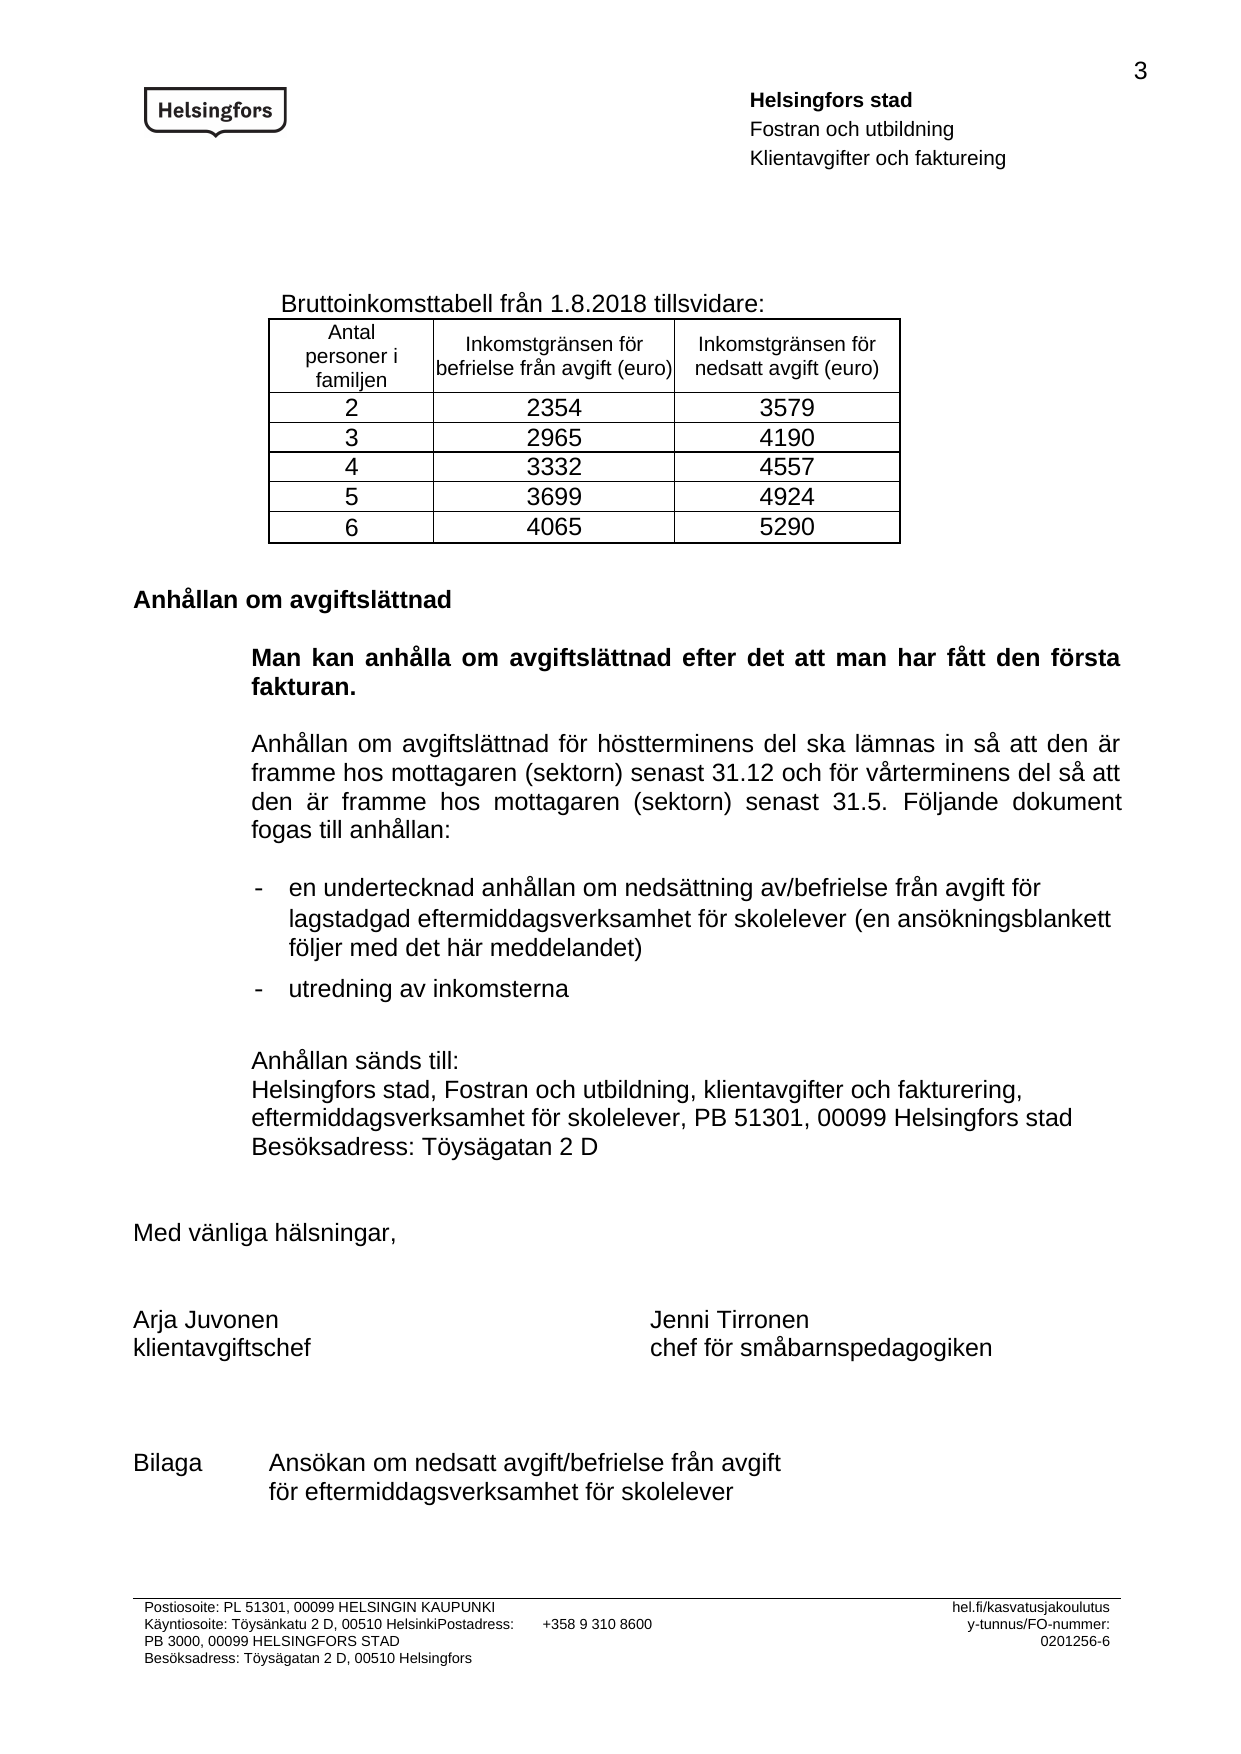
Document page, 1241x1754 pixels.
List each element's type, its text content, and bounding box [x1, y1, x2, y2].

text Man kan anhålla om avgiftslättnad efter det att man har fått den första fakturan. [251, 643, 1122, 700]
text Med vänliga hälsningar, [133, 1218, 1122, 1247]
list en undertecknad anhållan om nedsättning av/befrielse från avgift för lagstadgad eftermiddagsverksamhet för skolelever (en ansökningsblankett följer med det här meddelandet) [251, 873, 1122, 961]
text Bruttoinkomsttabell från 1.8.2018 tillsvidare: [133, 289, 1122, 318]
table_cell 4190 [675, 423, 899, 451]
table_header Inkomstgränsen för nedsatt avgift (euro) [675, 320, 899, 392]
table_cell 6 [270, 512, 433, 542]
table_cell 4557 [675, 453, 899, 481]
table_cell 5 [270, 482, 433, 511]
table_cell 5290 [675, 512, 899, 542]
text Arja Juvonen Jenni Tirronen [133, 1305, 1122, 1333]
text Anhållan sänds till: [133, 1046, 1122, 1075]
table_cell 3579 [675, 393, 899, 422]
table_cell 4924 [675, 482, 899, 511]
table_cell 2354 [434, 393, 674, 422]
text Besöksadress: Töysägatan 2 D [133, 1132, 1122, 1161]
text Helsingfors stad, Fostran och utbildning, klientavgifter och fakturering, eftermiddagsverksamhet för skolelever, PB 51301, 00099 Helsingfors stad [251, 1075, 1122, 1132]
table_header Antal personer i familjen [270, 320, 433, 392]
picture [144, 87, 287, 138]
text Bilaga Ansökan om nedsatt avgift/befrielse från avgift för eftermiddagsverksamhet för skolelever [133, 1448, 1122, 1506]
table_cell 2 [270, 393, 433, 422]
text klientavgiftschef chef för småbarnspedagogiken [133, 1333, 1122, 1362]
table_cell 3699 [434, 482, 674, 511]
table_cell 2965 [434, 423, 674, 451]
table_cell 4065 [434, 512, 674, 542]
list utredning av inkomsterna [251, 974, 1122, 1005]
text Anhållan om avgiftslättnad för höstterminens del ska lämnas in så att den är framme hos mottagaren (sektorn) senast 31.12 och för vårterminens del så att den är framme hos mottagaren (sektorn) senast 31.5. Följande dokument fogas till anhållan: [251, 729, 1122, 844]
table_cell 3332 [434, 453, 674, 481]
table_cell 4 [270, 453, 433, 481]
text Anhållan om avgiftslättnad [133, 585, 1122, 614]
table_cell 3 [270, 423, 433, 451]
table_header Inkomstgränsen för befrielse från avgift (euro) [434, 320, 674, 392]
